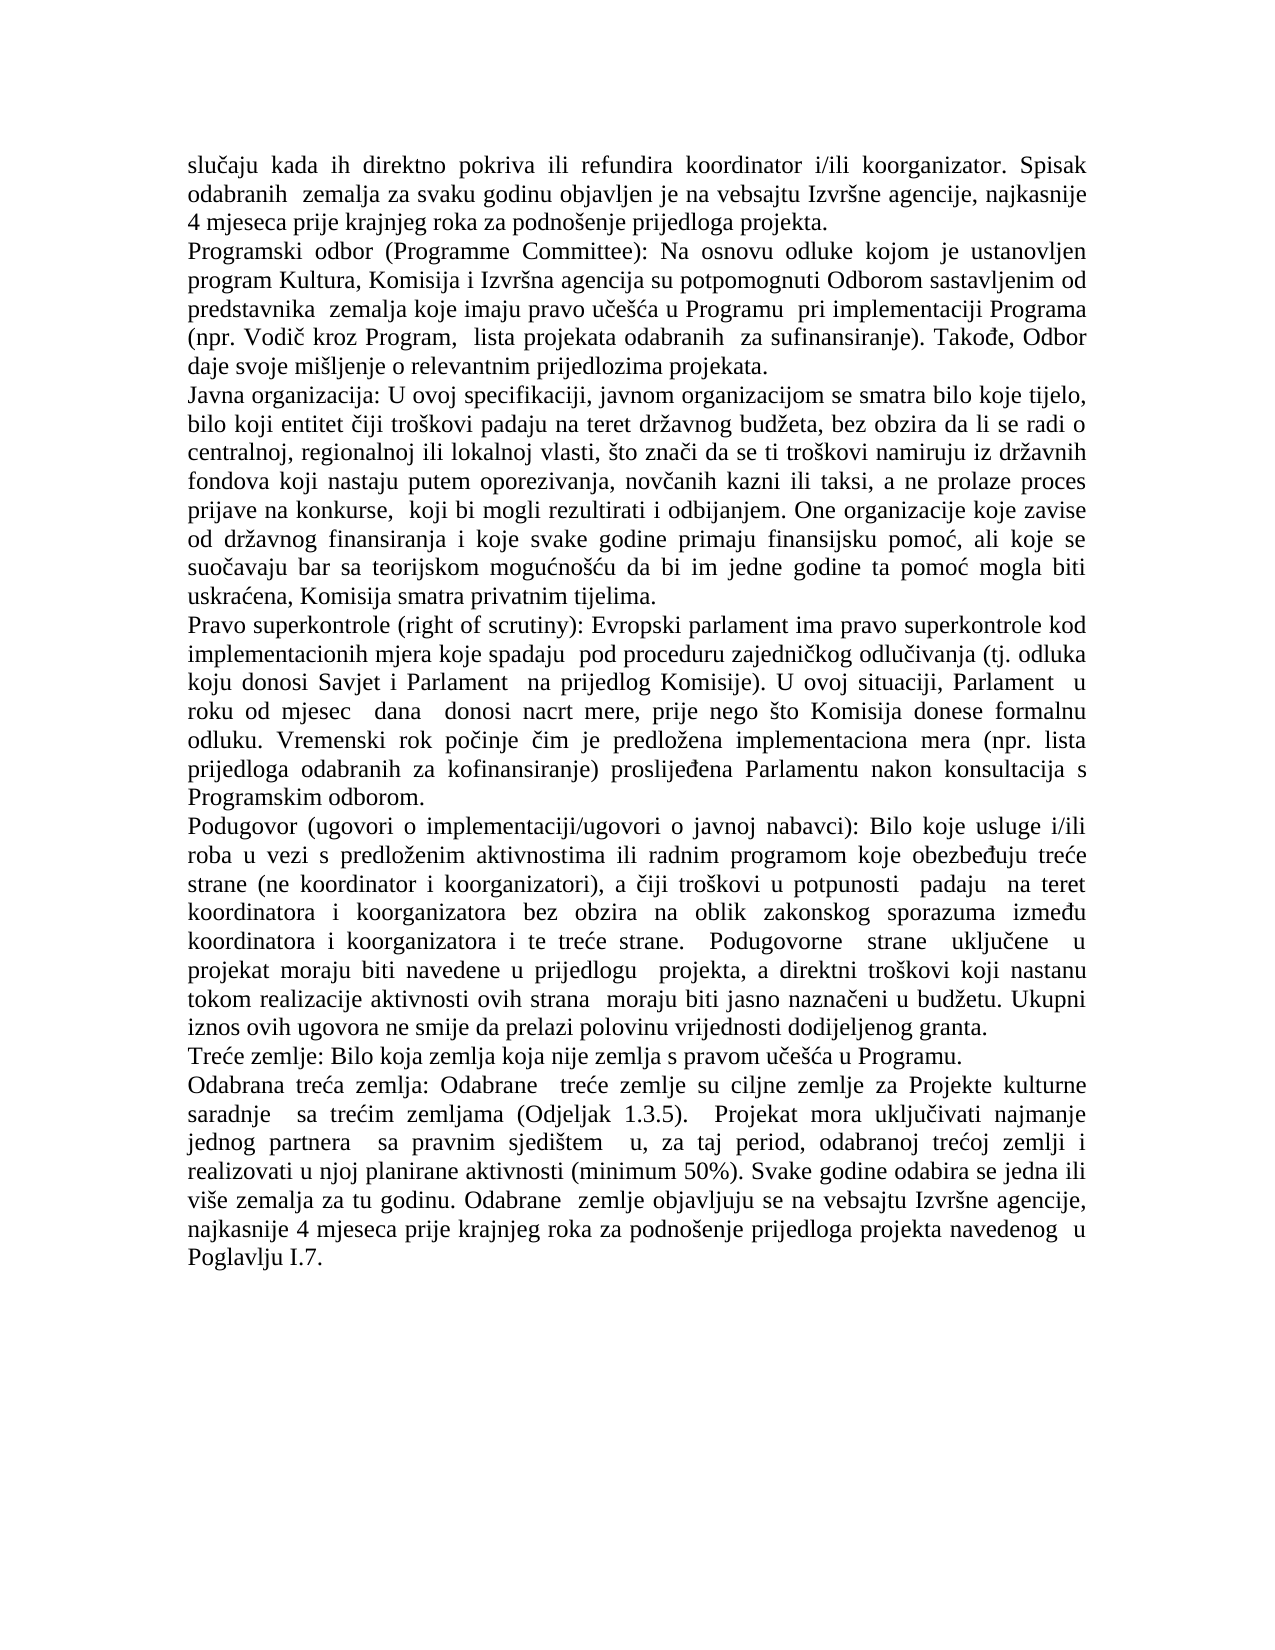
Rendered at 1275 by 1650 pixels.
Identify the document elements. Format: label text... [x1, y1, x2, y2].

text Programski odbor (Programme Committee): Na osnovu odluke kojom je ustanovljen program Kultura, Komisija i Izvršna agencija su potpomognuti Odborom sastavljenim od predstavnika zemalja koje imaju pravo učešća u Programu pri implementaciji Programa (npr. Vodič kroz Program, lista projekata odabranih za sufinansiranje). Takođe, Odbor daje svoje mišljenje o relevantnim prijedlozima projekata. [187, 236, 1087, 380]
text Pravo superkontrole (right of scrutiny): Evropski parlament ima pravo superkontrole kod implementacionih mjera koje spadaju pod proceduru zajedničkog odlučivanja (tj. odluka koju donosi Savjet i Parlament na prijedlog Komisije). U ovoj situaciji, Parlament u roku od mjesec dana donosi nacrt mere, prije nego što Komisija donese formalnu odluku. Vremenski rok počinje čim je predložena implementaciona mera (npr. lista prijedloga odabranih za kofinansiranje) proslijeđena Parlamentu nakon konsultacija s Programskim odborom. [187, 610, 1087, 811]
text Odabrana treća zemlja: Odabrane treće zemlje su ciljne zemlje za Projekte kulturne saradnje sa trećim zemljama (Odjeljak 1.3.5). Projekat mora uključivati najmanje jednog partnera sa pravnim sjedištem u, za taj period, odabranoj trećoj zemlji i realizovati u njoj planirane aktivnosti (minimum 50%). Svake godine odabira se jedna ili više zemalja za tu godinu. Odabrane zemlje objavljuju se na vebsajtu Izvršne agencije, najkasnije 4 mjeseca prije krajnjeg roka za podnošenje prijedloga projekta navedenog u Poglavlju I.7. [187, 1070, 1087, 1271]
text Treće zemlje: Bilo koja zemlja koja nije zemlja s pravom učešća u Programu. [187, 1041, 1087, 1070]
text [187, 150, 1087, 236]
text Podugovor (ugovori o implementaciji/ugovori o javnoj nabavci): Bilo koje usluge i/ili roba u vezi s predloženim aktivnostima ili radnim programom koje obezbeđuju treće strane (ne koordinator i koorganizatori), a čiji troškovi u potpunosti padaju na teret koordinatora i koorganizatora bez obzira na oblik zakonskog sporazuma između koordinatora i koorganizatora i te treće strane. Podugovorne strane uključene u projekat moraju biti navedene u prijedlogu projekta, a direktni troškovi koji nastanu tokom realizacije aktivnosti ovih strana moraju biti jasno naznačeni u budžetu. Ukupni iznos ovih ugovora ne smije da prelazi polovinu vrijednosti dodijeljenog granta. [187, 811, 1087, 1041]
text Javna organizacija: U ovoj specifikaciji, javnom organizacijom se smatra bilo koje tijelo, bilo koji entitet čiji troškovi padaju na teret državnog budžeta, bez obzira da li se radi o centralnoj, regionalnoj ili lokalnoj vlasti, što znači da se ti troškovi namiruju iz državnih fondova koji nastaju putem oporezivanja, novčanih kazni ili taksi, a ne prolaze proces prijave na konkurse, koji bi mogli rezultirati i odbijanjem. One organizacije koje zavise od državnog finansiranja i koje svake godine primaju finansijsku pomoć, ali koje se suočavaju bar sa teorijskom mogućnošću da bi im jedne godine ta pomoć mogla biti uskraćena, Komisija smatra privatnim tijelima. [187, 380, 1087, 610]
